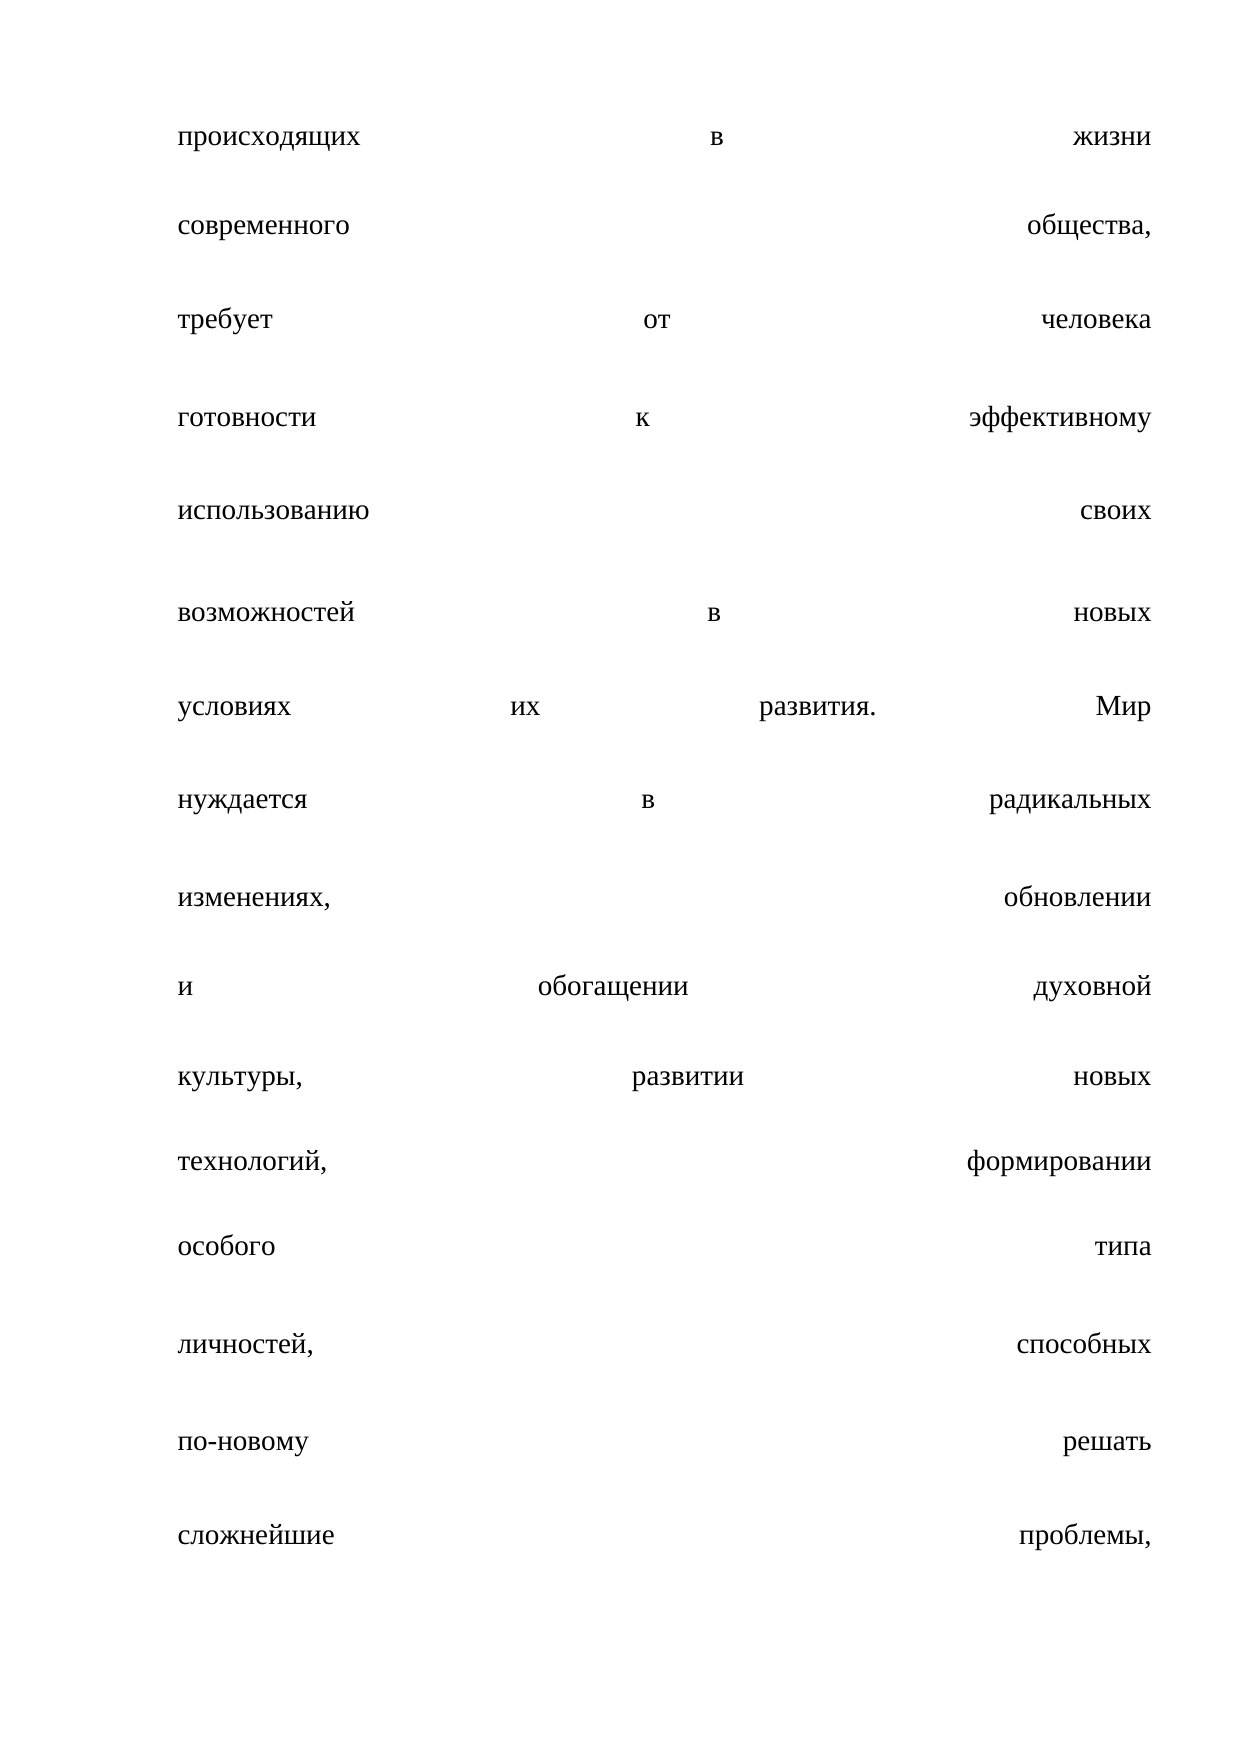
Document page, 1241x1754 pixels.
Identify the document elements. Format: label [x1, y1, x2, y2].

text [177, 118, 1152, 1594]
